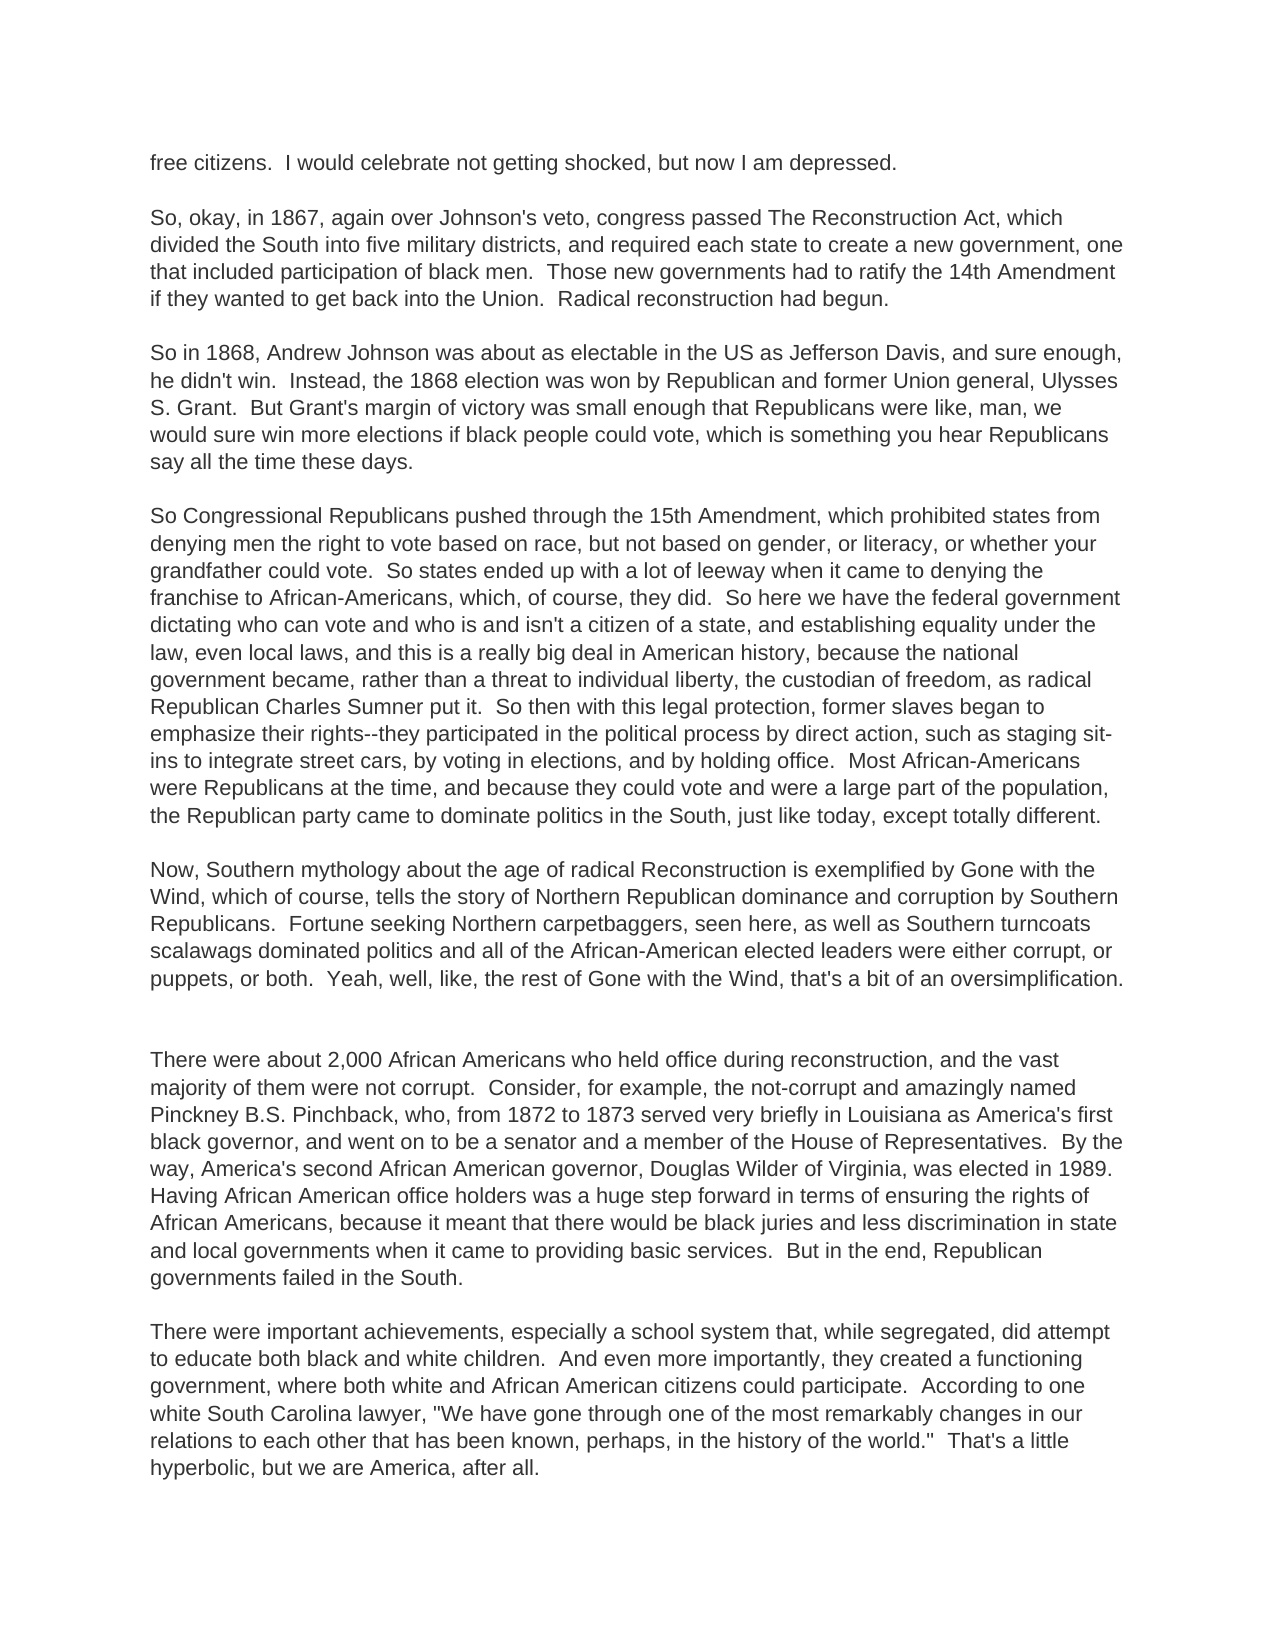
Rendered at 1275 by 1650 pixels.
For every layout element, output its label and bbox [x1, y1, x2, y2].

text [150, 150, 1125, 1480]
